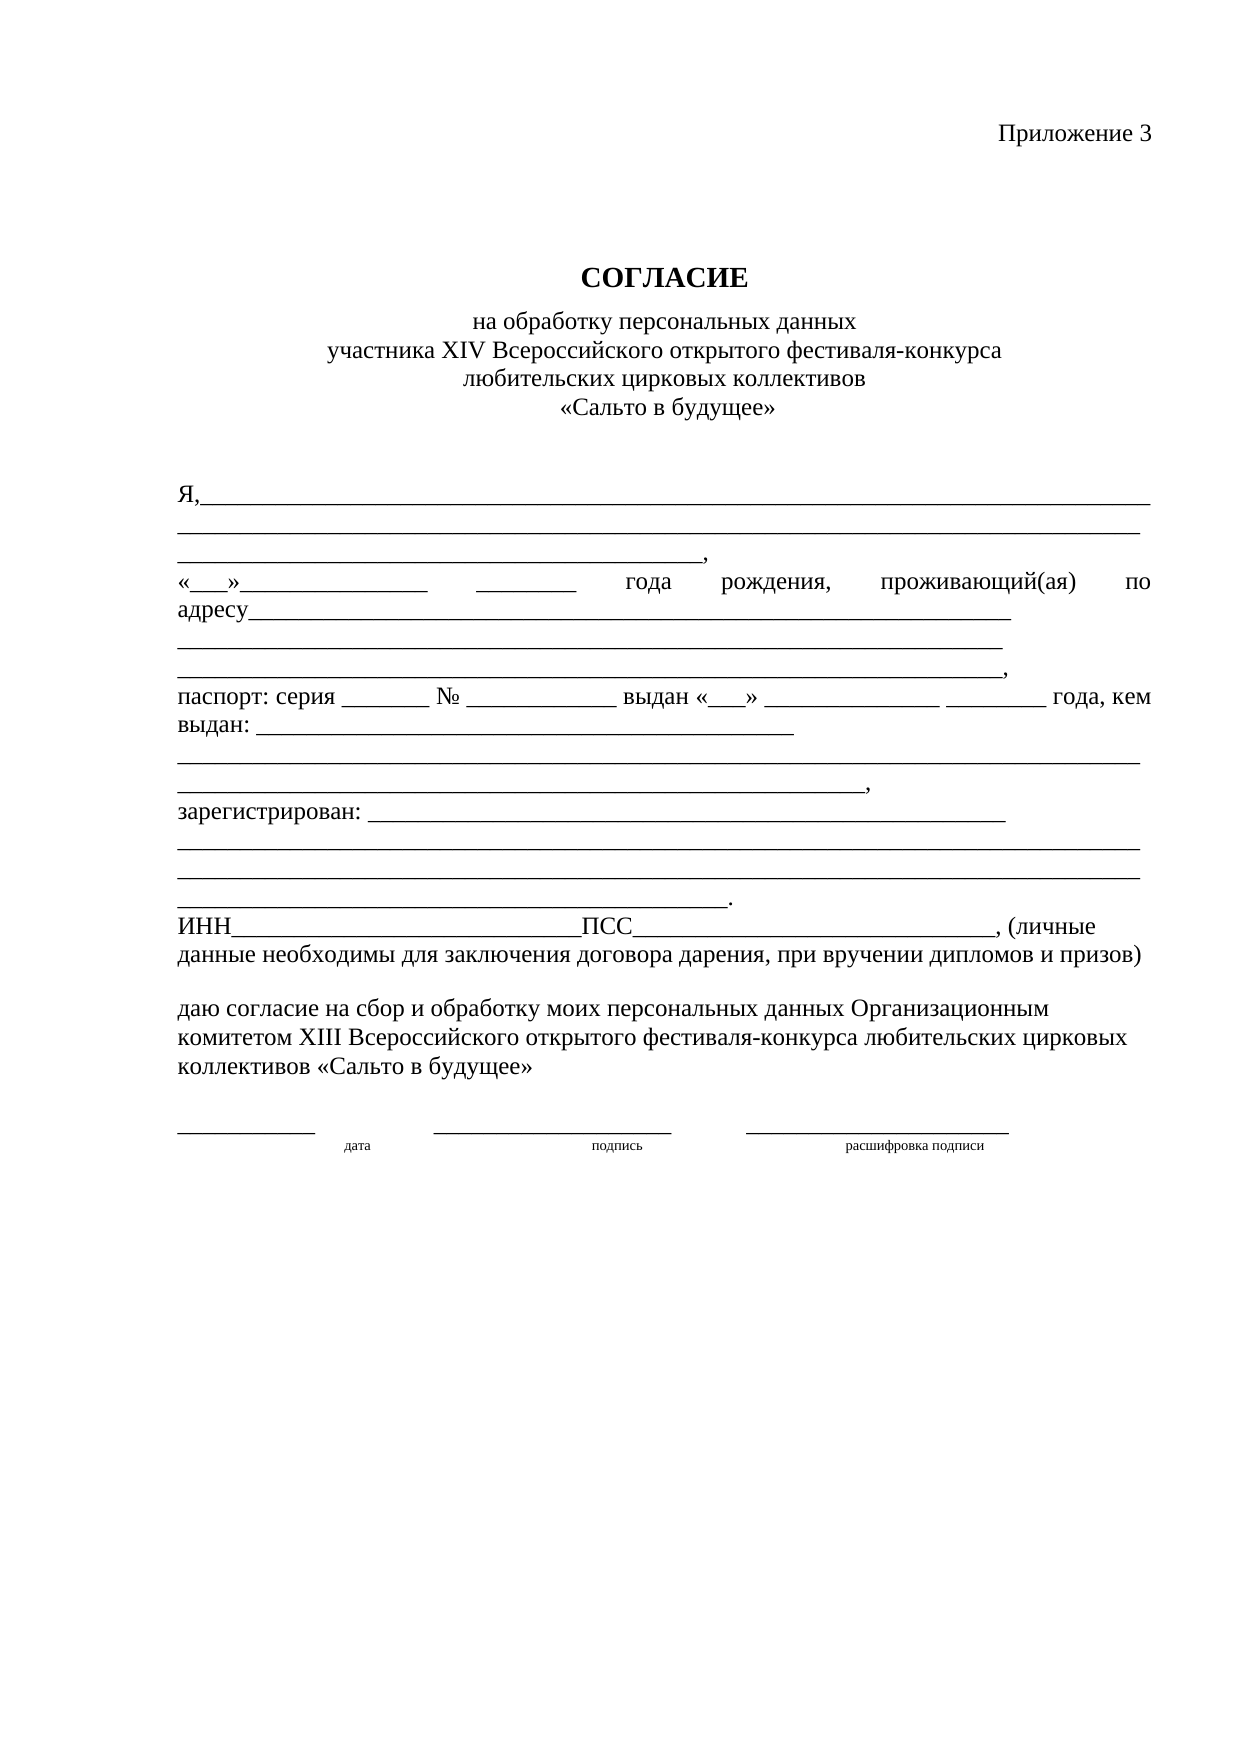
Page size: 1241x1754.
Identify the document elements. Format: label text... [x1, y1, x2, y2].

text дата подпись расшифровка подписи [177, 1137, 1152, 1166]
text участника XIV Всероссийского открытого фестиваля-конкурса [177, 335, 1152, 363]
text Приложение 3 [177, 118, 1152, 147]
text СОГЛАСИЕ [177, 260, 1152, 293]
text ______________________________________________________________________________________________________________________________________________________________________________________________________. [177, 824, 1152, 911]
text ___________ ___________________ _____________________ [177, 1108, 1152, 1137]
text на обработку персональных данных [177, 306, 1152, 335]
text зарегистрирован: ___________________________________________________ [177, 796, 1152, 824]
text Я,___________________________________________________________________________________________________________________________________________________________________________________________________, «___»_______________ ________ года рождения, проживающий(ая) по адресу_____________________________________________________________ [177, 479, 1152, 623]
text __________________________________________________________________, [177, 652, 1152, 681]
text __________________________________________________________________ [177, 623, 1152, 652]
text ИНН____________________________ПСС_____________________________, (личные данные необходимы для заключения договора дарения, при вручении дипломов и призов) [177, 911, 1152, 968]
text паспорт: серия _______ № ____________ выдан «___» ______________ ________ года, кем выдан: ___________________________________________ [177, 681, 1152, 738]
text даю согласие на сбор и обработку моих персональных данных Организационным комитетом XIII Всероссийского открытого фестиваля-конкурса любительских цирковых коллективов «Сальто в будущее» [177, 993, 1152, 1079]
text любительских цирковых коллективов [177, 363, 1152, 392]
text ____________________________________________________________________________________________________________________________________, [177, 738, 1152, 796]
text «Сальто в будущее» [177, 392, 1152, 421]
